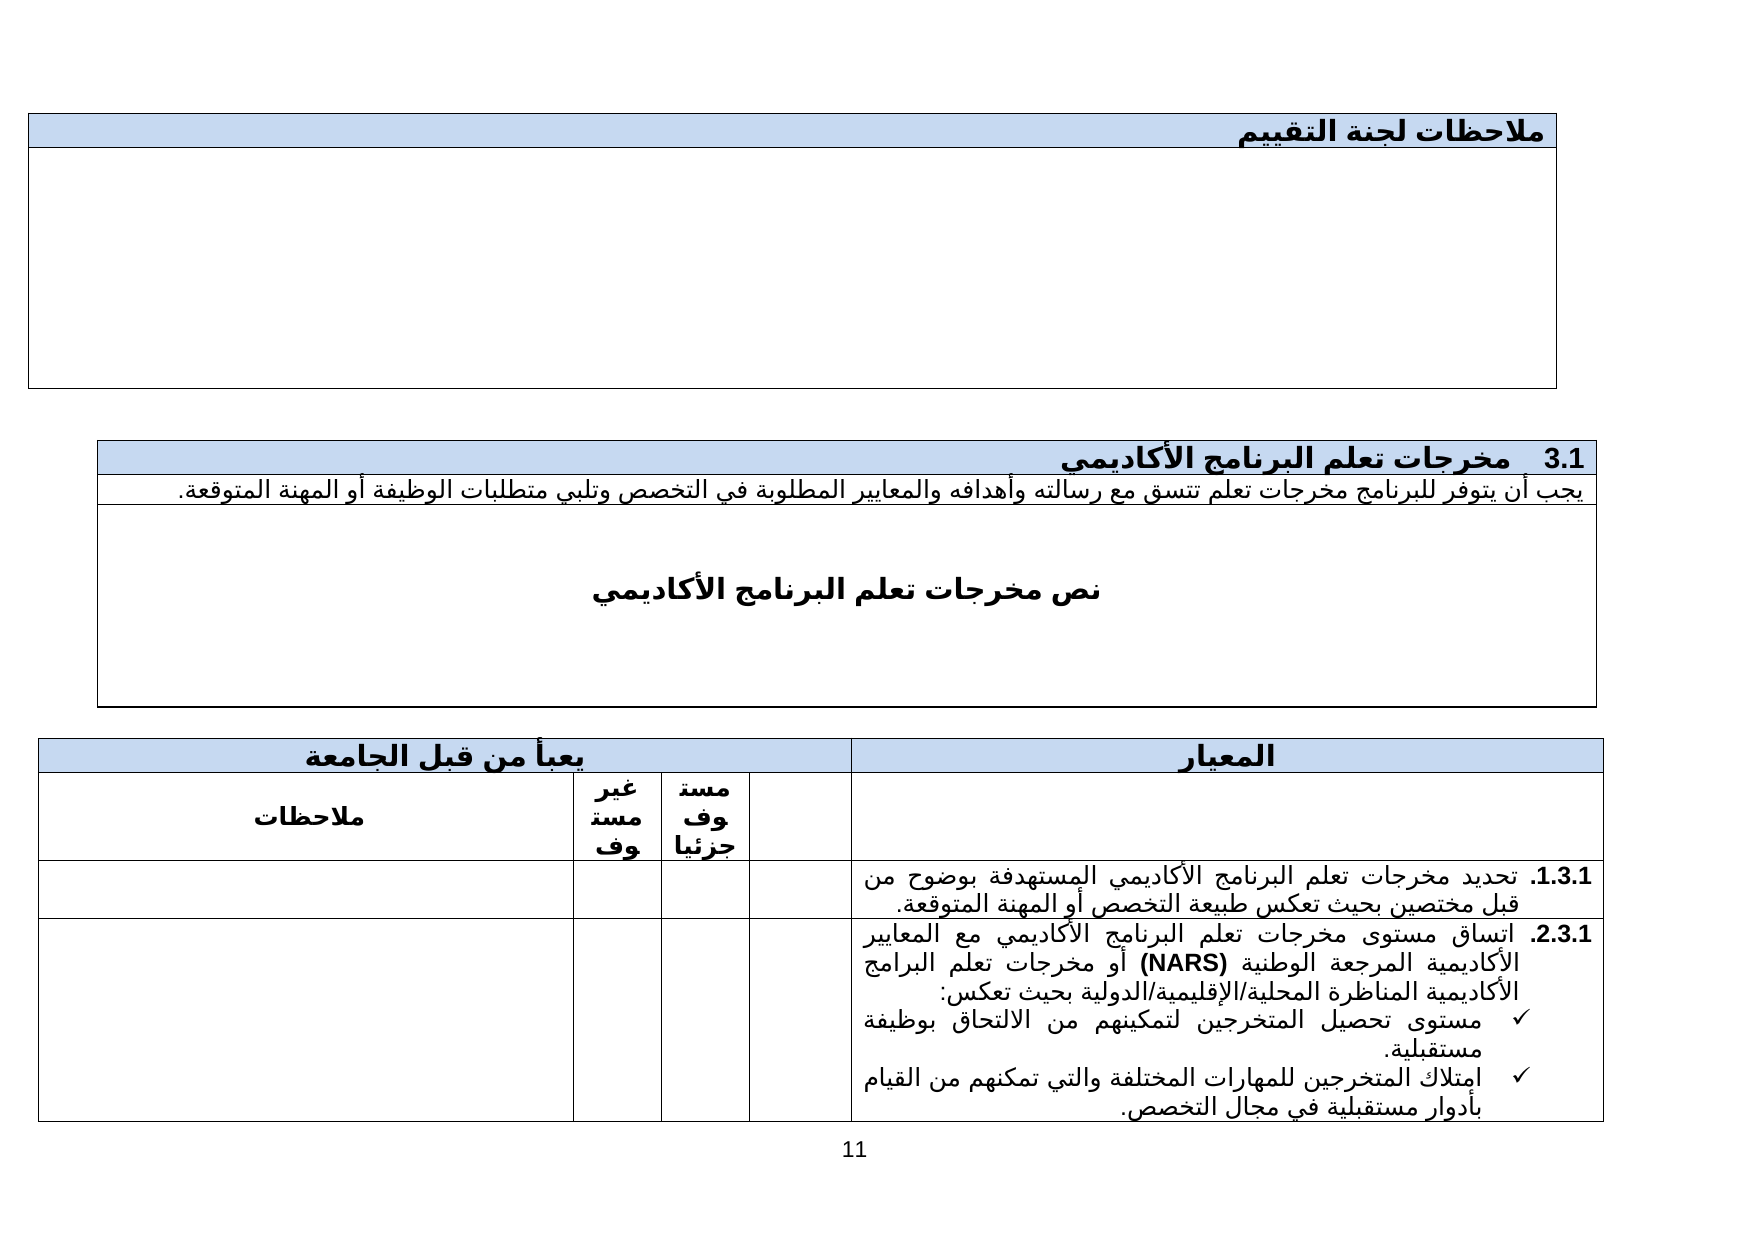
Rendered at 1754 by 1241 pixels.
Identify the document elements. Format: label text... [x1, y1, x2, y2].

table_cell يجب أن يتوفر للبرنامج مخرجات تعلم تتسق مع رسالته وأهدافه والمعايير المطلوبة في التخصص وتلبي متطلبات الوظيفة أو المهنة المتوقعة. [98, 475, 1596, 504]
table_cell [662, 861, 749, 918]
table_header المعيار [852, 739, 1603, 772]
table_cell [39, 861, 573, 918]
table_cell [662, 919, 749, 1121]
table_cell [852, 773, 1603, 859]
table_header يعبأ من قبل الجامعة [39, 739, 851, 772]
table_header 3.1 مخرجات تعلم البرنامج الأكاديمي [98, 441, 1596, 474]
table_cell [29, 148, 1556, 388]
table_cell [574, 861, 661, 918]
table_cell ملاحظات [39, 773, 573, 859]
table_cell [750, 861, 851, 918]
table_cell [39, 919, 573, 1121]
table_cell 1.3.1. تحديد مخرجات تعلم البرنامج الأكاديمي المستهدفة بوضوح من قبل مختصين بحيث تعكس طبيعة التخصص أو المهنة المتوقعة. [852, 861, 1603, 918]
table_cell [852, 919, 1603, 1121]
table_cell مستوف جزئيا [662, 773, 749, 859]
table_cell [750, 919, 851, 1121]
table_cell نص مخرجات تعلم البرنامج الأكاديمي [98, 505, 1596, 706]
table_header ملاحظات لجنة التقييم [29, 114, 1556, 147]
table_cell [574, 919, 661, 1121]
table_cell غير مستوف [574, 773, 661, 859]
table_cell [750, 773, 851, 859]
